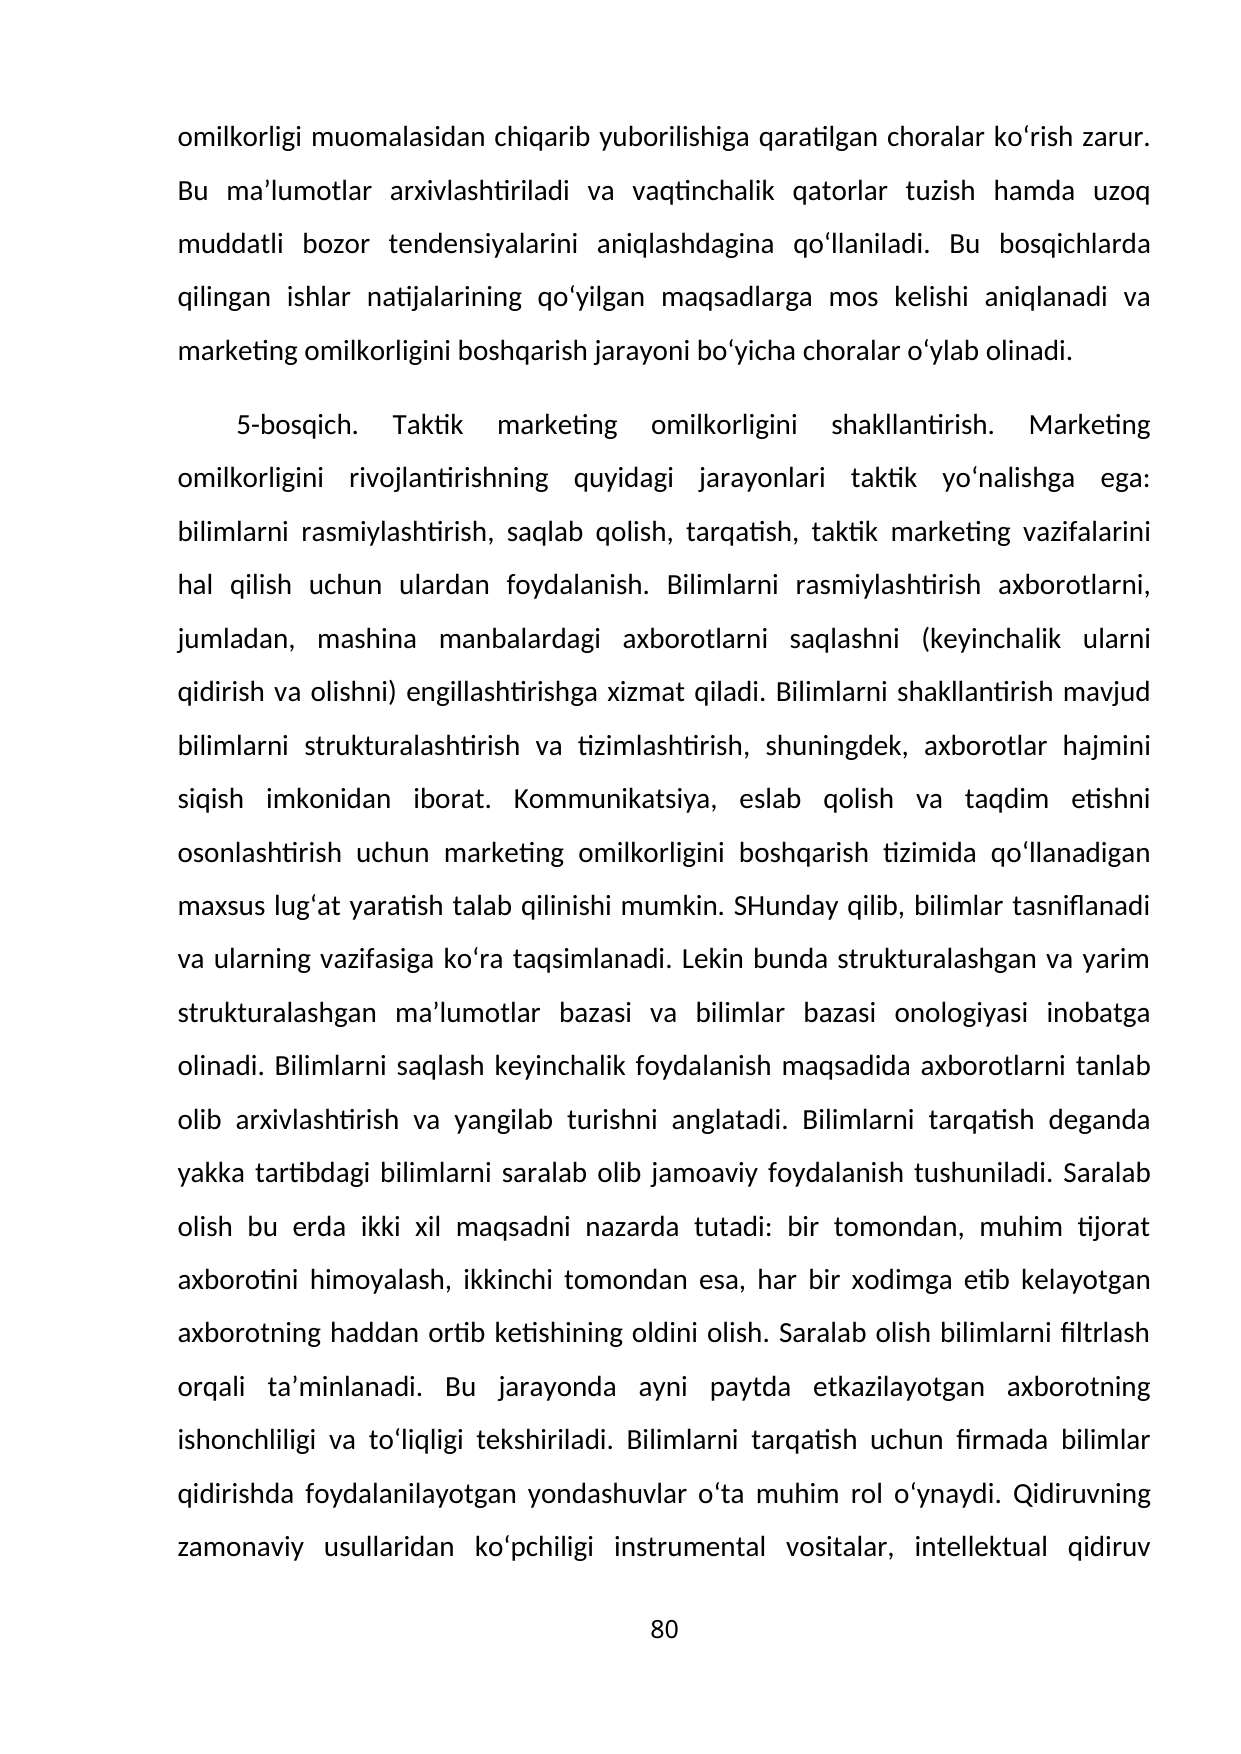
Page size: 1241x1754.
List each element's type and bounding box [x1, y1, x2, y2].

text [177, 406, 1152, 1564]
text [177, 118, 1152, 367]
